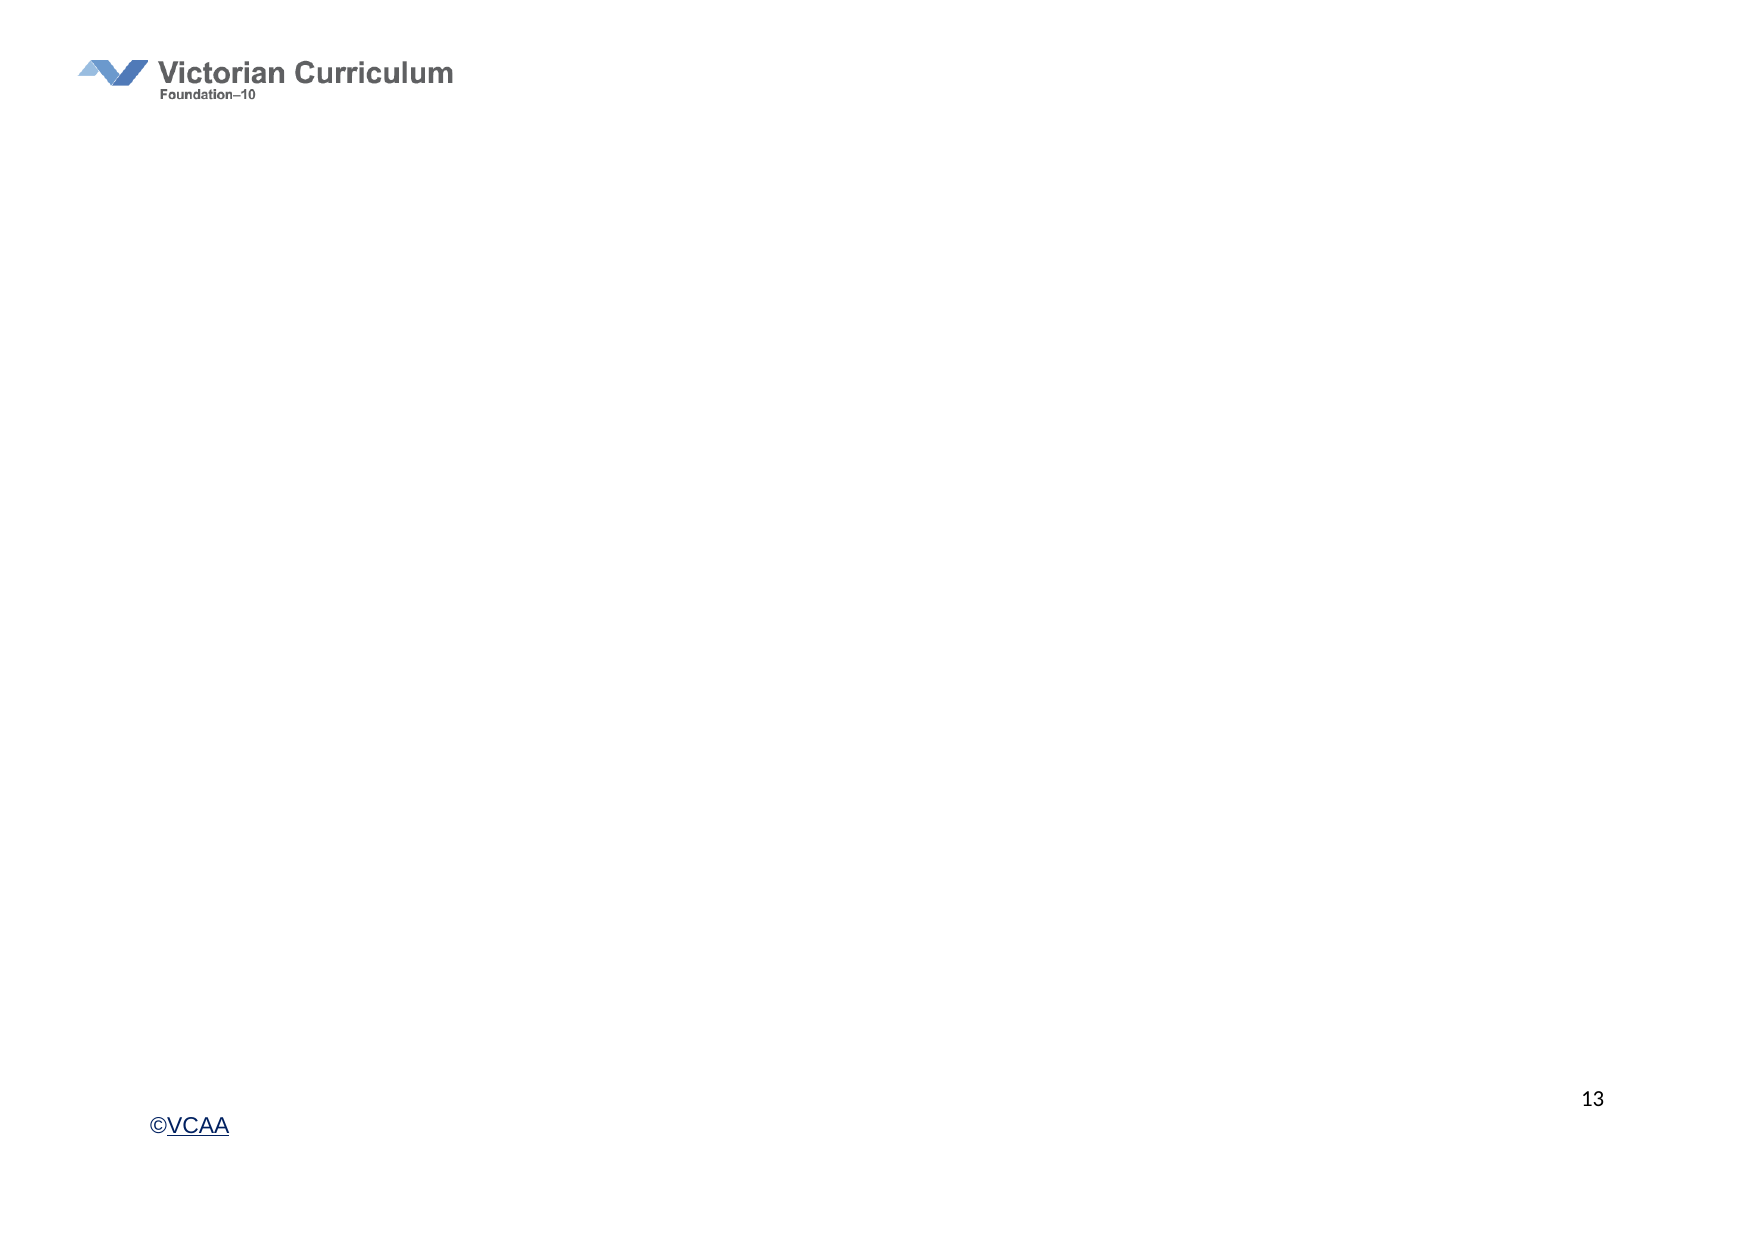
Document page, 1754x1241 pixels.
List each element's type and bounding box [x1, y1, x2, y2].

picture [76, 53, 461, 101]
